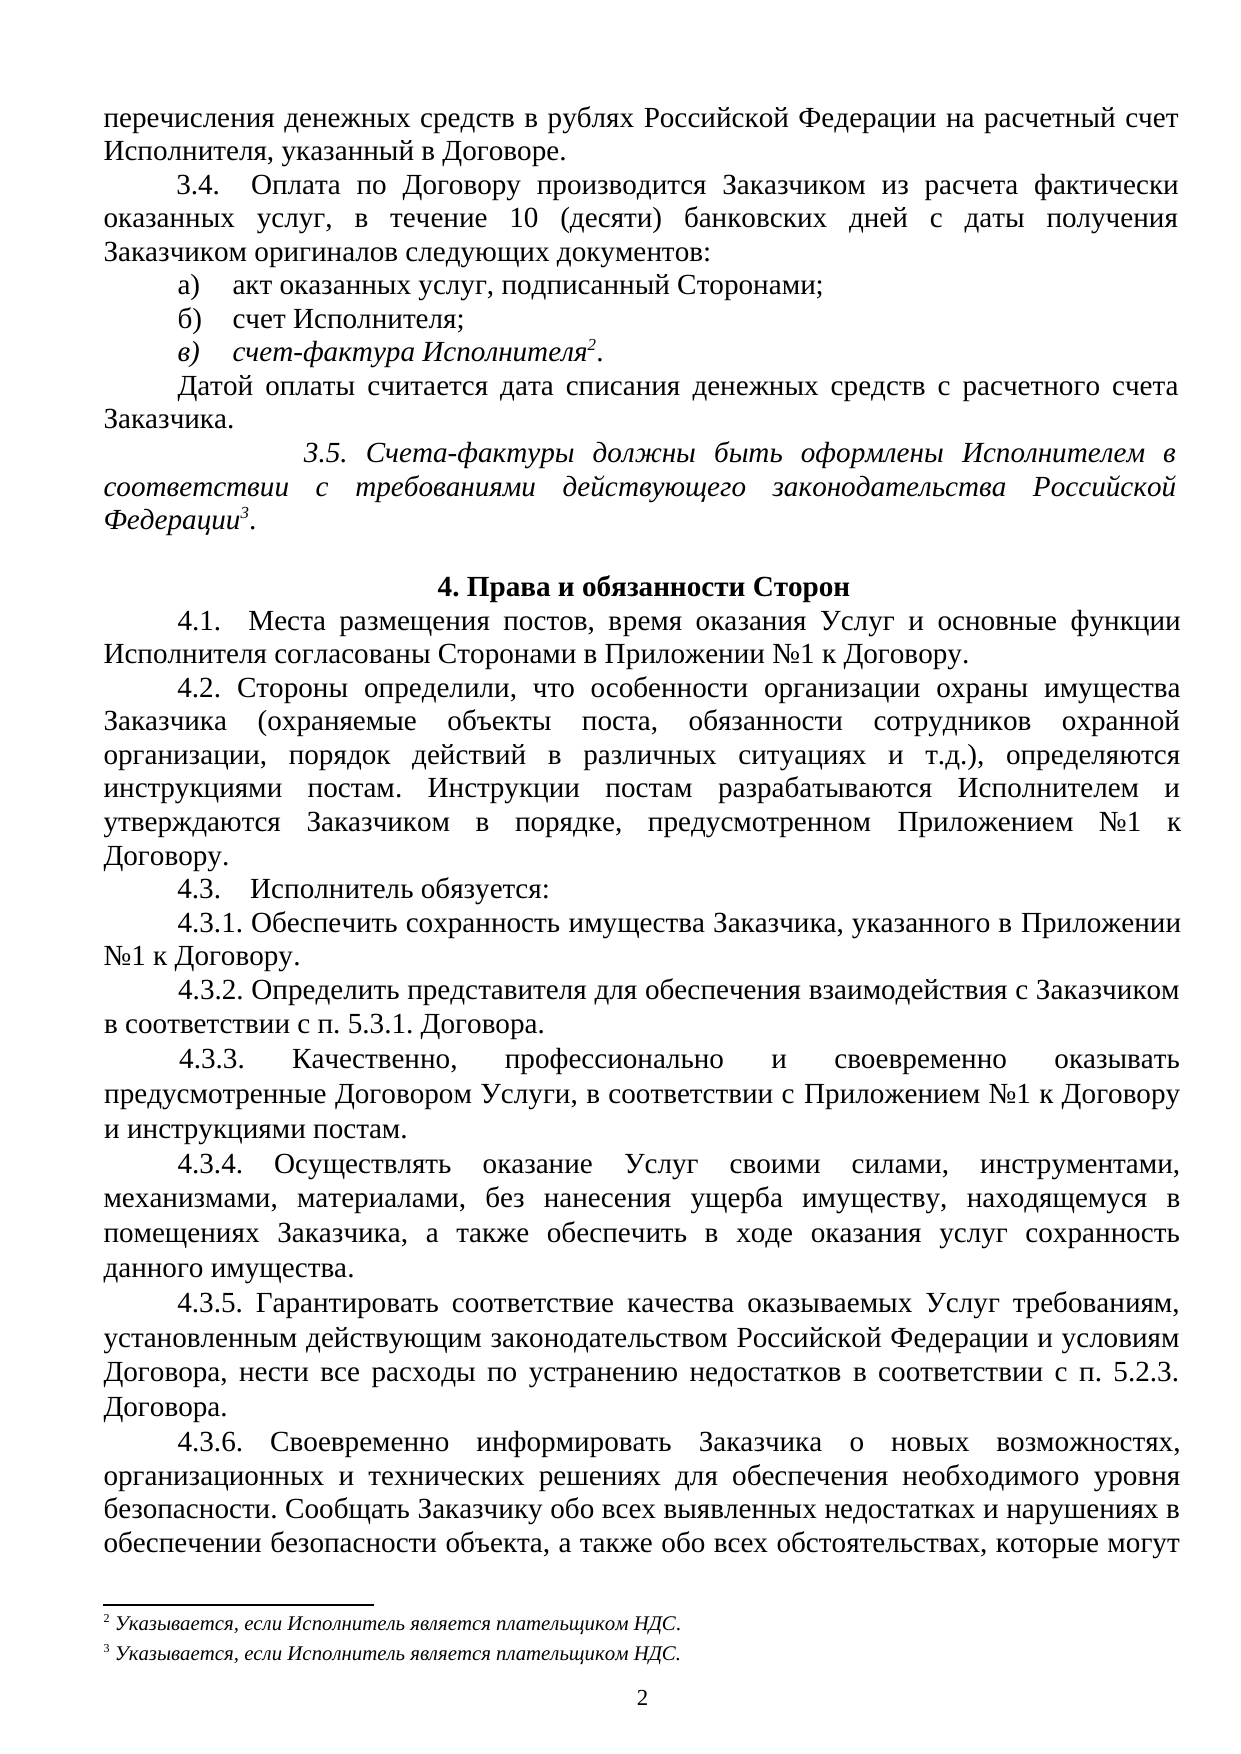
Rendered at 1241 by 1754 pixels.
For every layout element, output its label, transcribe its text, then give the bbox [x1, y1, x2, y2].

list Оплата по Договору производится Заказчиком из расчета фактически оказанных услуг, в течение 10 (десяти) банковских дней с даты получения Заказчиком оригиналов следующих документов: [103, 167, 1179, 267]
text 3.5. Счета-фактуры должны быть оформлены Исполнителем в соответствии с требованиями действующего законодательства Российской Федерации. [103, 435, 1179, 536]
text 4. Права и обязанности Сторон [106, 569, 1181, 603]
text 4.3.1. Обеспечить сохранность имущества Заказчика, указанного в Приложении №1 к Договору. [103, 905, 1181, 972]
text 4.2. Стороны определили, что особенности организации охраны имущества Заказчика (охраняемые объекты поста, обязанности сотрудников охранной организации, порядок действий в различных ситуациях и т.д.), определяются инструкциями постам. Инструкции постам разрабатываются Исполнителем и утверждаются Заказчиком в порядке, предусмотренном Приложением №1 к Договору. [103, 670, 1181, 871]
text 4.3.3. Качественно, профессионально и своевременно оказывать предусмотренные Договором Услуги, в соответствии с Приложением №1 к Договору и инструкциями постам. [104, 1041, 1181, 1144]
text 4.3.4. Осуществлять оказание Услуг своими силами, инструментами, механизмами, материалами, без нанесения ущерба имуществу, находящемуся в помещениях Заказчика, а также обеспечить в ходе оказания услуг сохранность данного имущества. [103, 1146, 1181, 1284]
text 4.3.5. Гарантировать соответствие качества оказываемых Услуг требованиям, установленным действующим законодательством Российской Федерации и условиям Договора, нести все расходы по устранению недостатков в соответствии с п. 5.2.3. Договора. [103, 1285, 1181, 1423]
text б) счет Исполнителя; [103, 301, 1179, 334]
text а) акт оказанных услуг, подписанный Сторонами; [103, 267, 1179, 301]
text 4.3.2. Определить представителя для обеспечения взаимодействия с Заказчиком в соответствии с п. 5.3.1. Договора. [104, 972, 1181, 1040]
list 4.1. Места размещения постов, время оказания Услуг и основные функции Исполнителя согласованы Сторонами в Приложении №1 к Договору. [103, 603, 1181, 670]
text в) счет-фактура Исполнителя. [103, 334, 1179, 368]
text Датой оплаты считается дата списания денежных средств с расчетного счета Заказчика. [103, 368, 1179, 435]
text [103, 1424, 1181, 1558]
text 4.3. Исполнитель обязуется: [103, 871, 1181, 905]
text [103, 100, 1179, 167]
